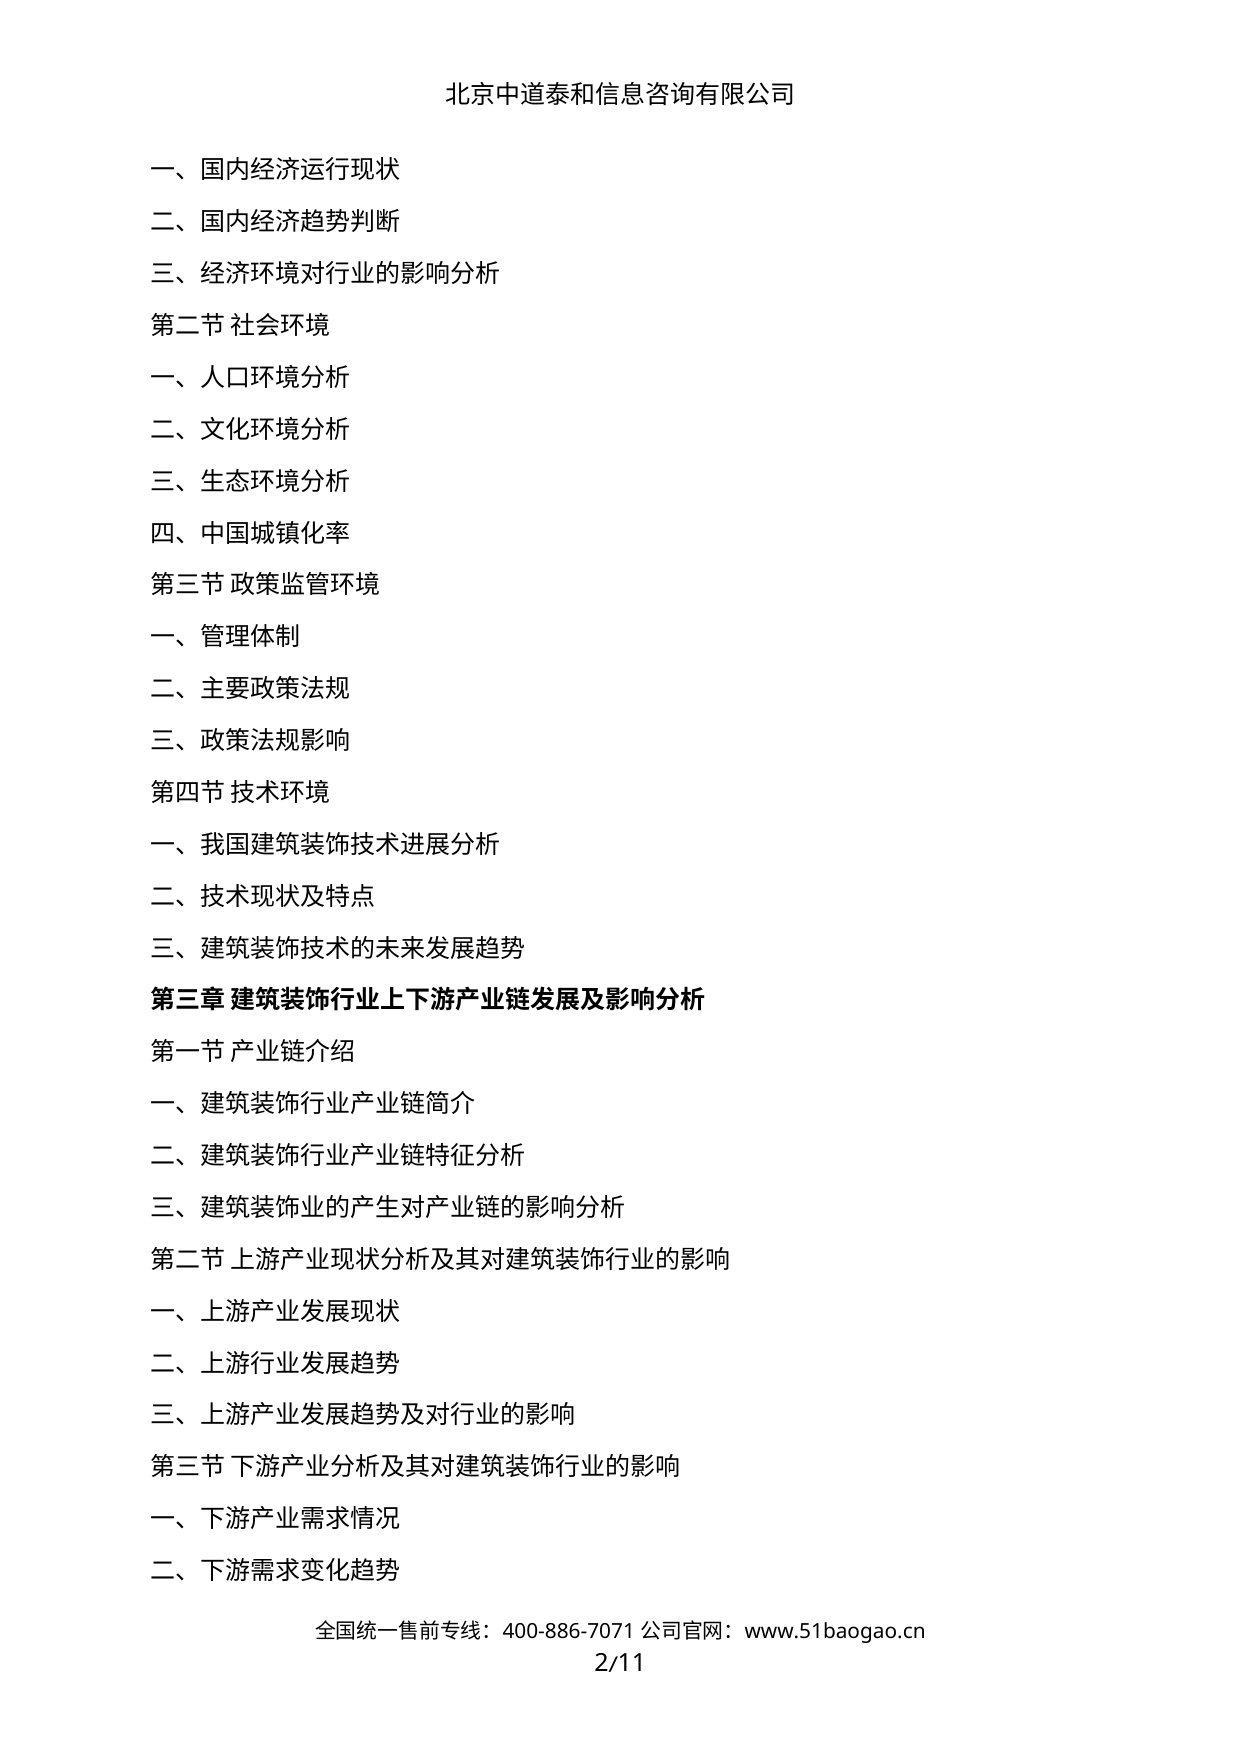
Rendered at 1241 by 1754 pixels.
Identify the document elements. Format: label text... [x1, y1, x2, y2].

text 一、上游产业发展现状 [150, 1291, 1090, 1327]
text 三、建筑装饰技术的未来发展趋势 [150, 928, 1090, 964]
text 三、经济环境对行业的影响分析 [150, 254, 1090, 290]
text 一、下游产业需求情况 [150, 1499, 1090, 1535]
text 二、建筑装饰行业产业链特征分析 [150, 1136, 1090, 1172]
text 三、上游产业发展趋势及对行业的影响 [150, 1395, 1090, 1431]
text 第三节 政策监管环境 [150, 565, 1090, 601]
text 一、我国建筑装饰技术进展分析 [150, 824, 1090, 861]
text 三、生态环境分析 [150, 461, 1090, 497]
text 一、人口环境分析 [150, 357, 1090, 394]
text 四、中国城镇化率 [150, 513, 1090, 549]
text 第三节 下游产业分析及其对建筑装饰行业的影响 [150, 1447, 1090, 1483]
text 第二节 上游产业现状分析及其对建筑装饰行业的影响 [150, 1239, 1090, 1276]
text 一、建筑装饰行业产业链简介 [150, 1084, 1090, 1120]
text 二、技术现状及特点 [150, 876, 1090, 912]
text 第三章 建筑装饰行业上下游产业链发展及影响分析 [150, 980, 1090, 1016]
text 一、管理体制 [150, 617, 1090, 653]
text 二、下游需求变化趋势 [150, 1551, 1090, 1587]
text 二、文化环境分析 [150, 409, 1090, 446]
text 三、建筑装饰业的产生对产业链的影响分析 [150, 1187, 1090, 1224]
text 二、国内经济趋势判断 [150, 202, 1090, 238]
text 第四节 技术环境 [150, 772, 1090, 809]
text 三、政策法规影响 [150, 721, 1090, 757]
text 第二节 社会环境 [150, 306, 1090, 342]
text 二、主要政策法规 [150, 669, 1090, 705]
text 一、国内经济运行现状 [150, 150, 1090, 186]
text 二、上游行业发展趋势 [150, 1343, 1090, 1379]
text 第一节 产业链介绍 [150, 1032, 1090, 1068]
